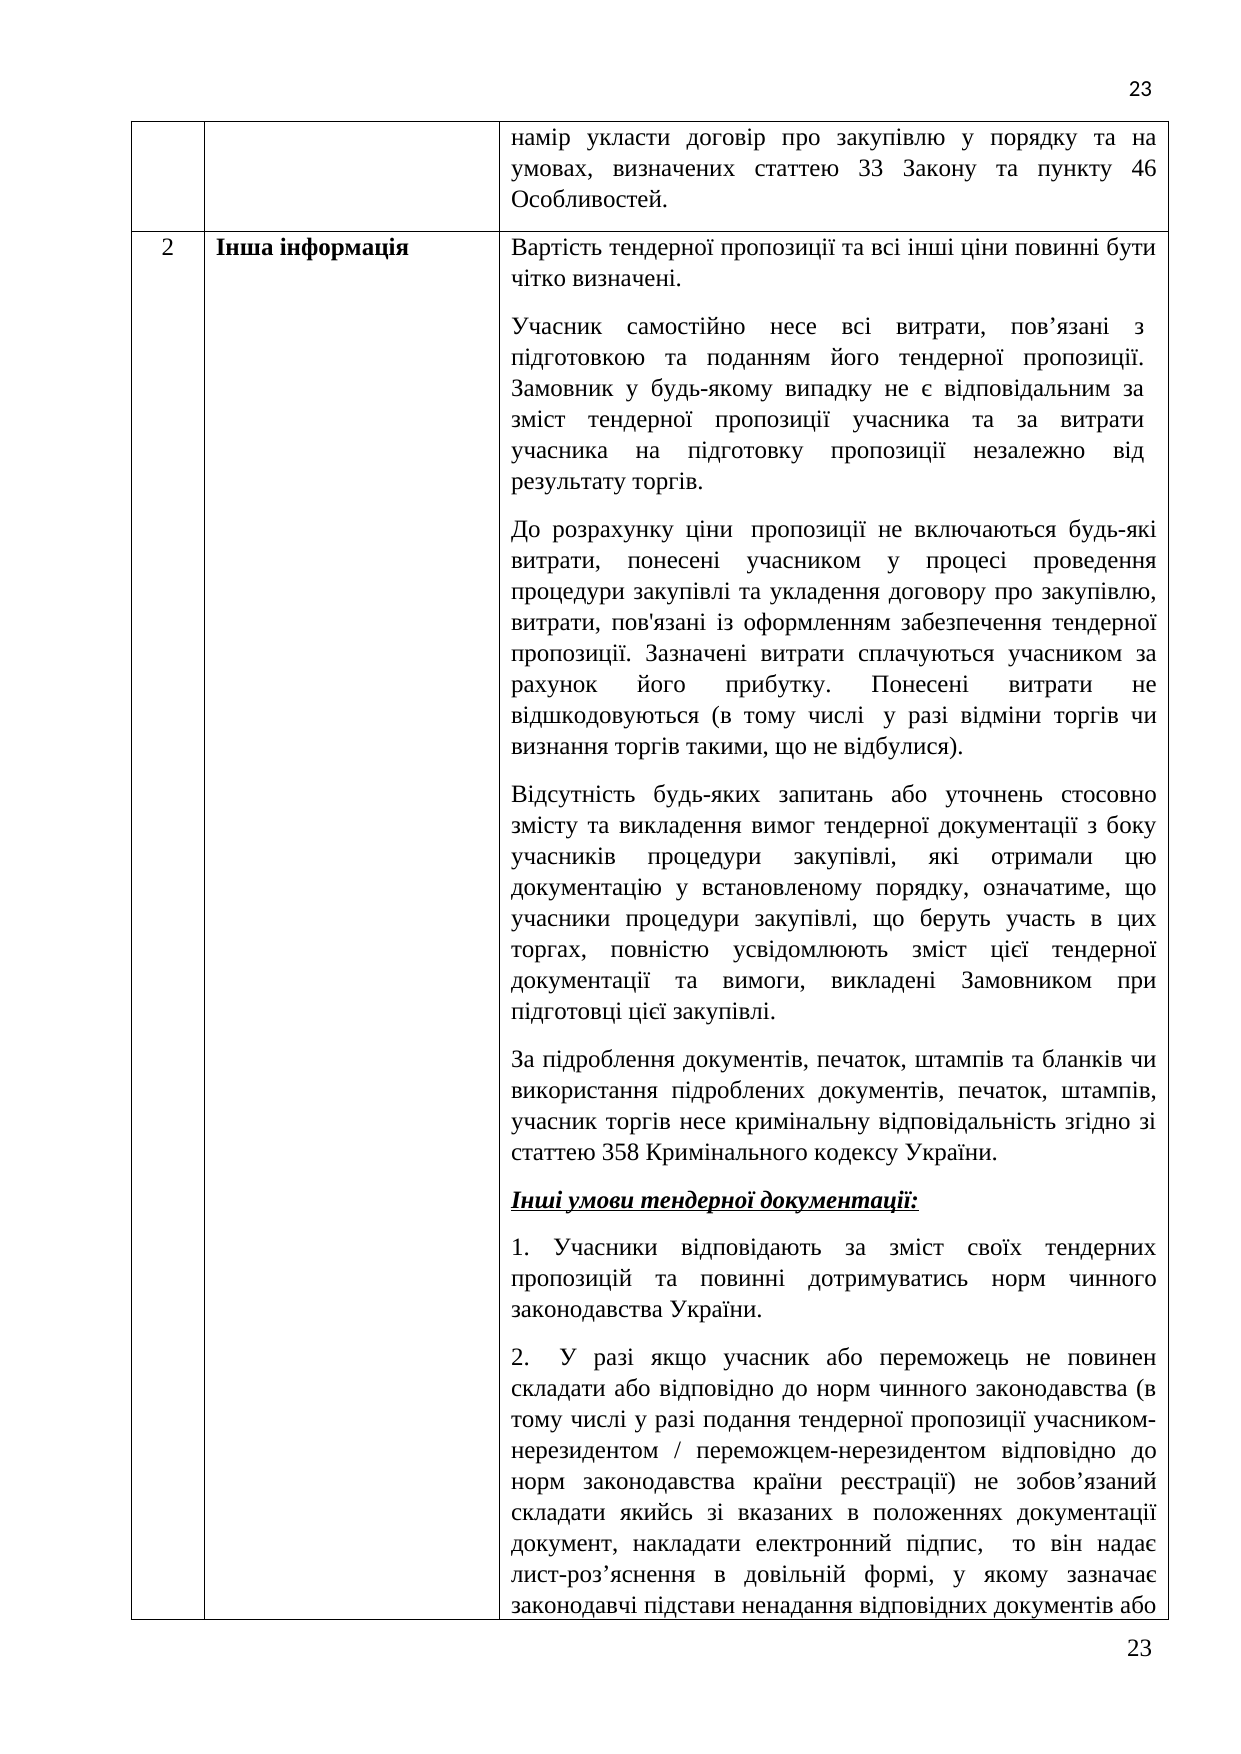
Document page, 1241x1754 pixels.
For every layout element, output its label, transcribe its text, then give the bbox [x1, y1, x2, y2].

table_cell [205, 122, 499, 231]
table_cell Інша інформація [205, 232, 499, 1619]
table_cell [500, 232, 1168, 1619]
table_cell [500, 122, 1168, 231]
table_cell 2 [132, 232, 204, 1619]
table_cell 1 [132, 122, 204, 231]
